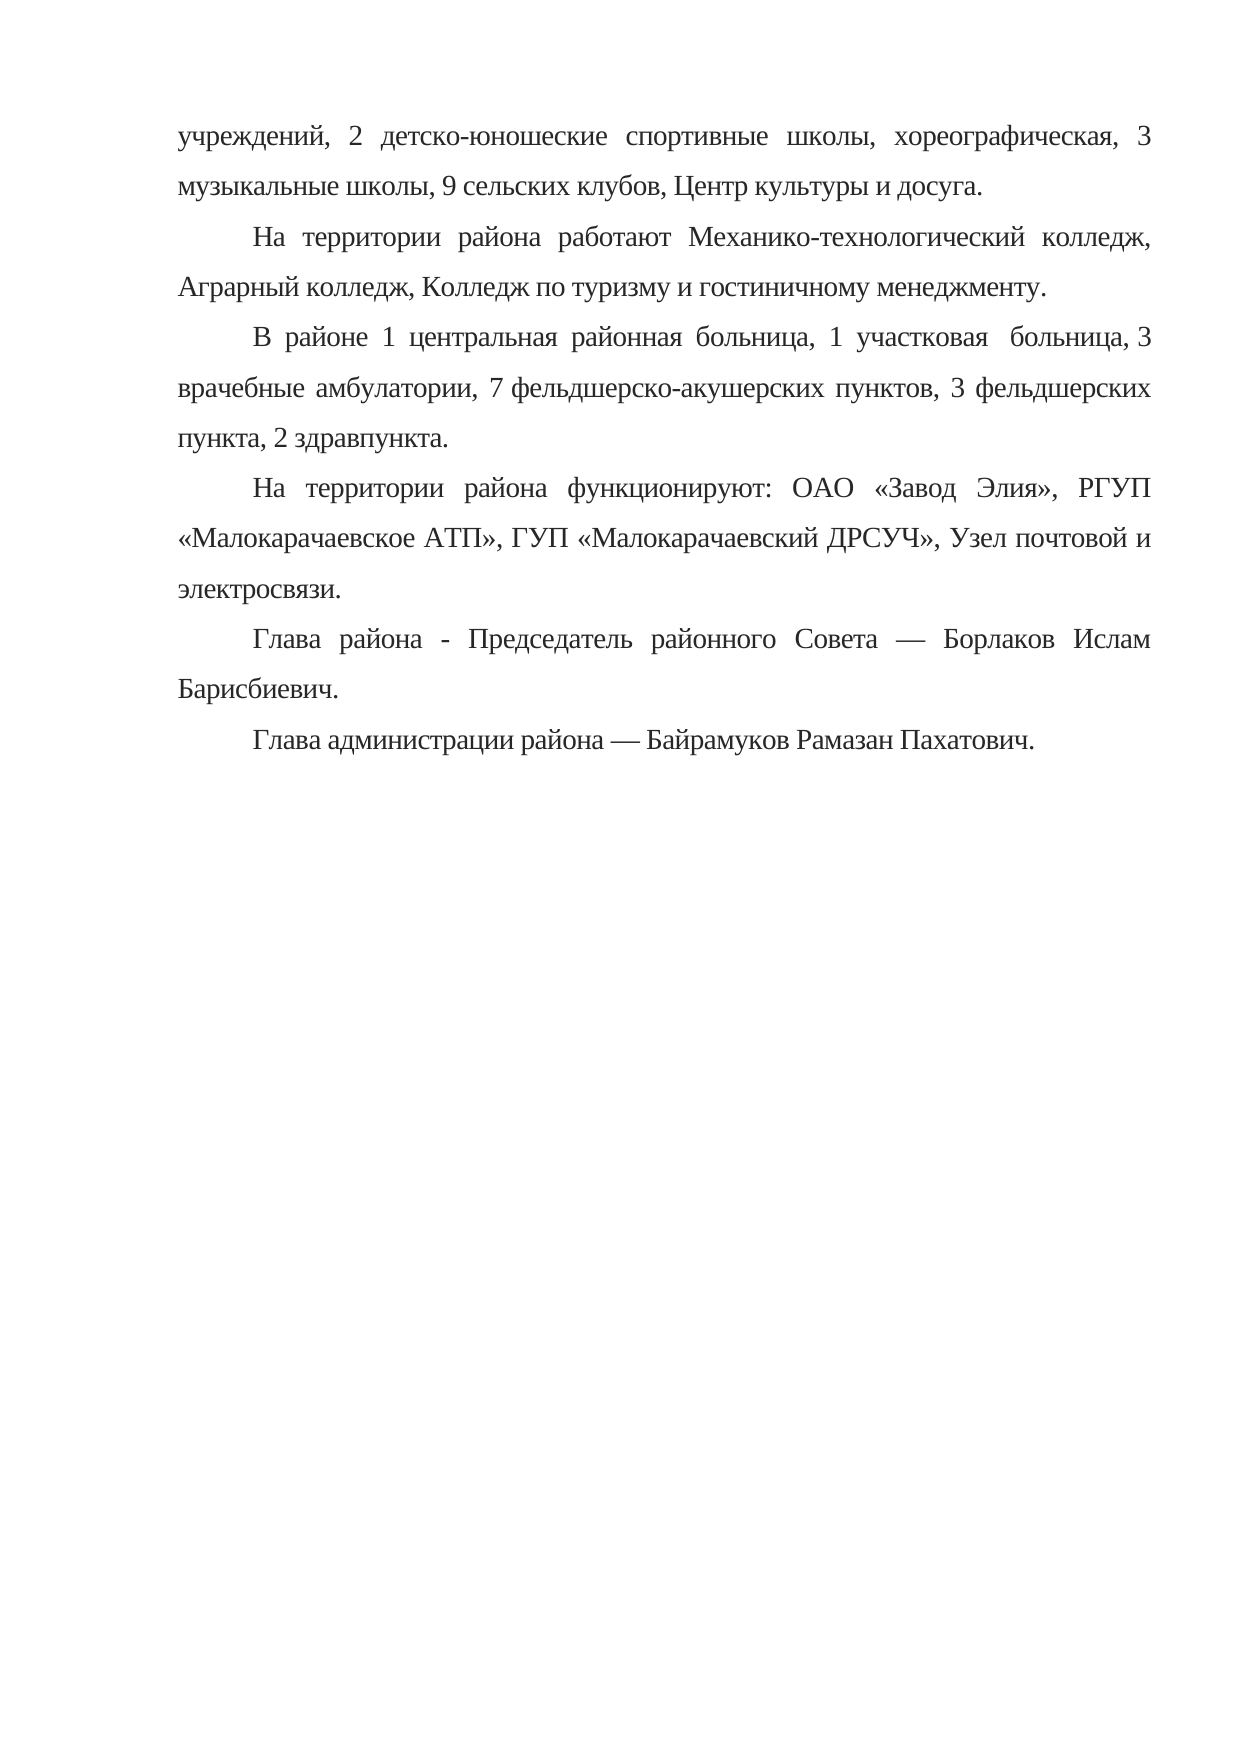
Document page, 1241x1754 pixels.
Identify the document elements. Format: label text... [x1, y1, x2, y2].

text Глава администрации района — Байрамуков Рамазан Пахатович. [177, 722, 1152, 755]
text На территории района работают Механико-технологический колледж, Аграрный колледж, Колледж по туризму и гостиничному менеджменту. [177, 219, 1152, 303]
text На территории района функционируют: ОАО «Завод Элия», РГУП «Малокарачаевское АТП», ГУП «Малокарачаевский ДРСУЧ», Узел почтовой и электросвязи. [177, 470, 1152, 604]
text Глава района - Председатель районного Совета — Борлаков Ислам Барисбиевич. [177, 621, 1152, 705]
text В районе 1 центральная районная больница, 1 участковая больница, 3 врачебные амбулатории, 7 фельдшерско-акушерских пунктов, 3 фельдшерских пункта, 2 здравпункта. [177, 319, 1152, 453]
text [177, 118, 1152, 202]
